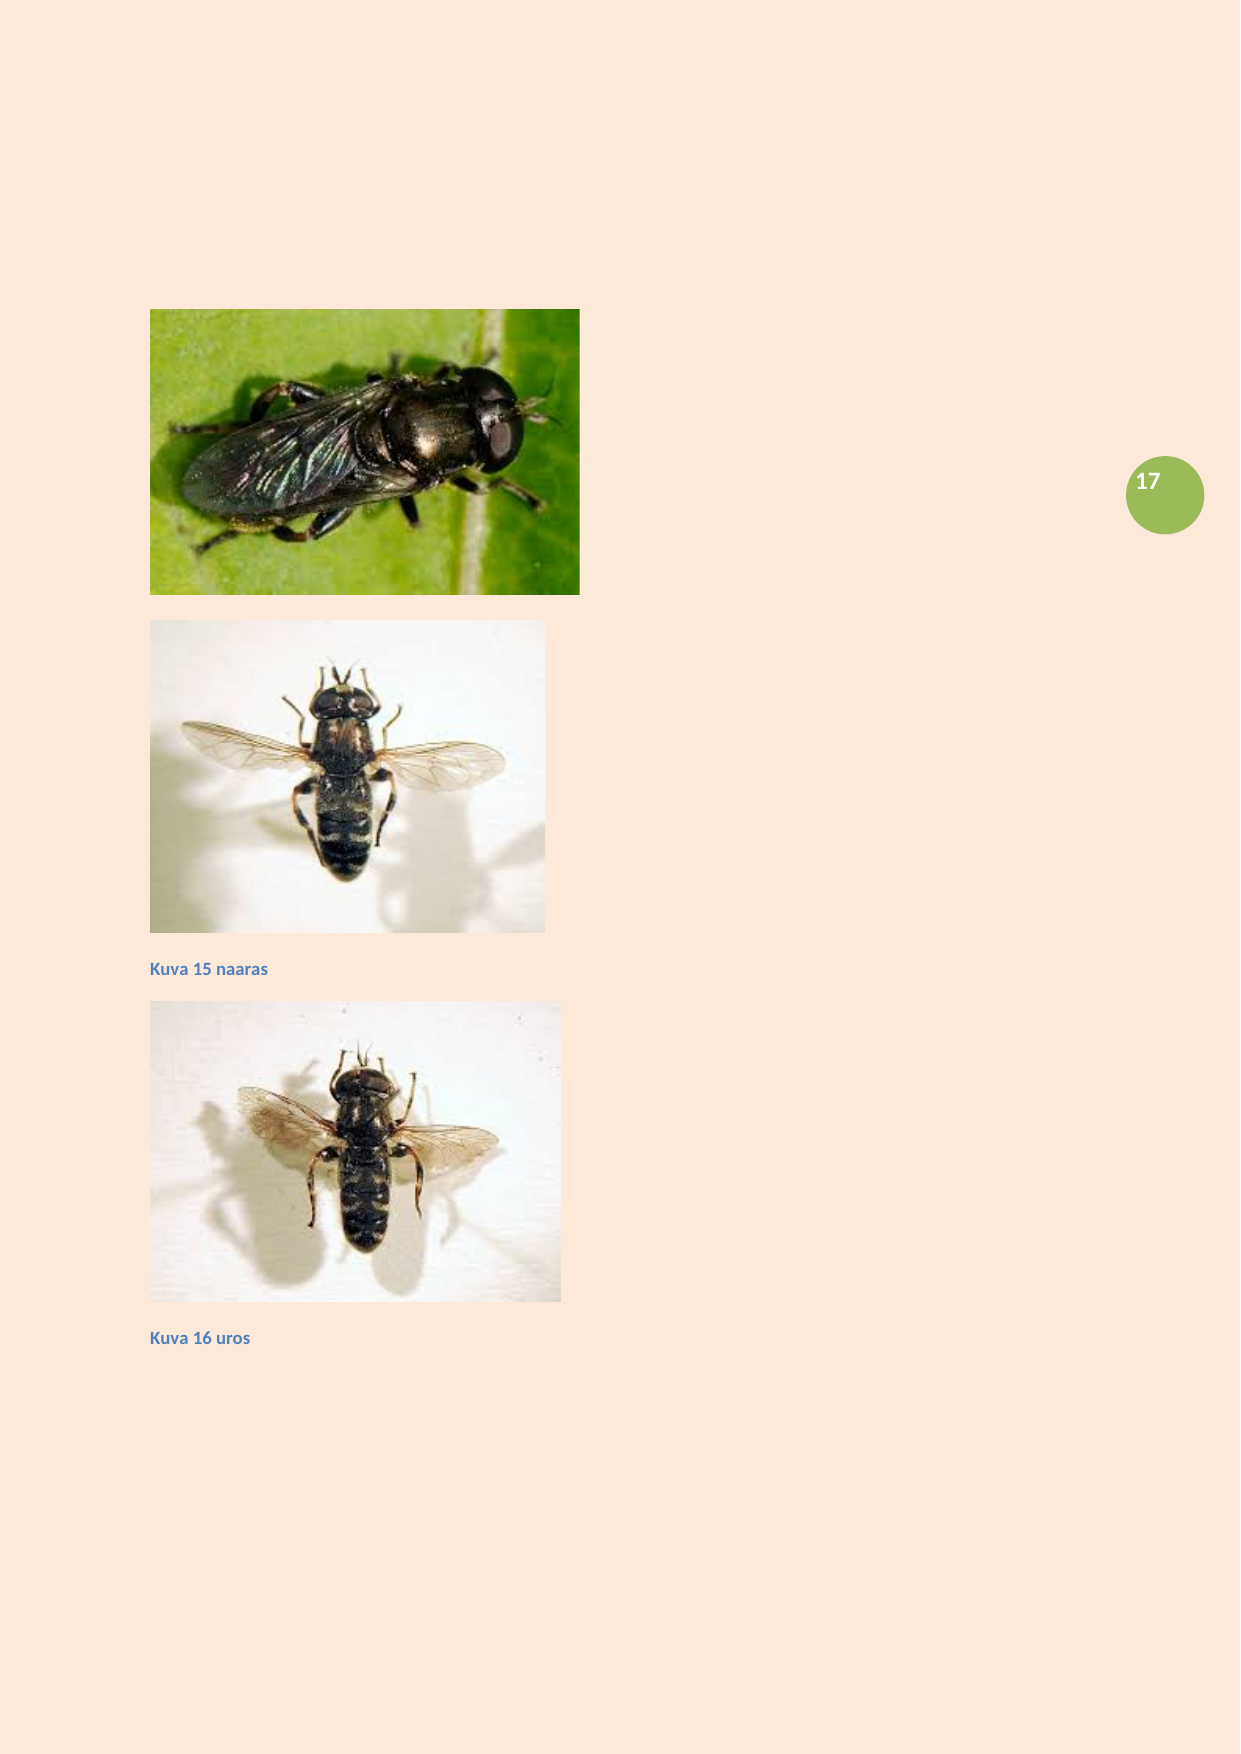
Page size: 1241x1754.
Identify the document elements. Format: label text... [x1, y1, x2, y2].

picture [150, 620, 546, 933]
picture [150, 1001, 561, 1302]
picture [150, 309, 580, 595]
